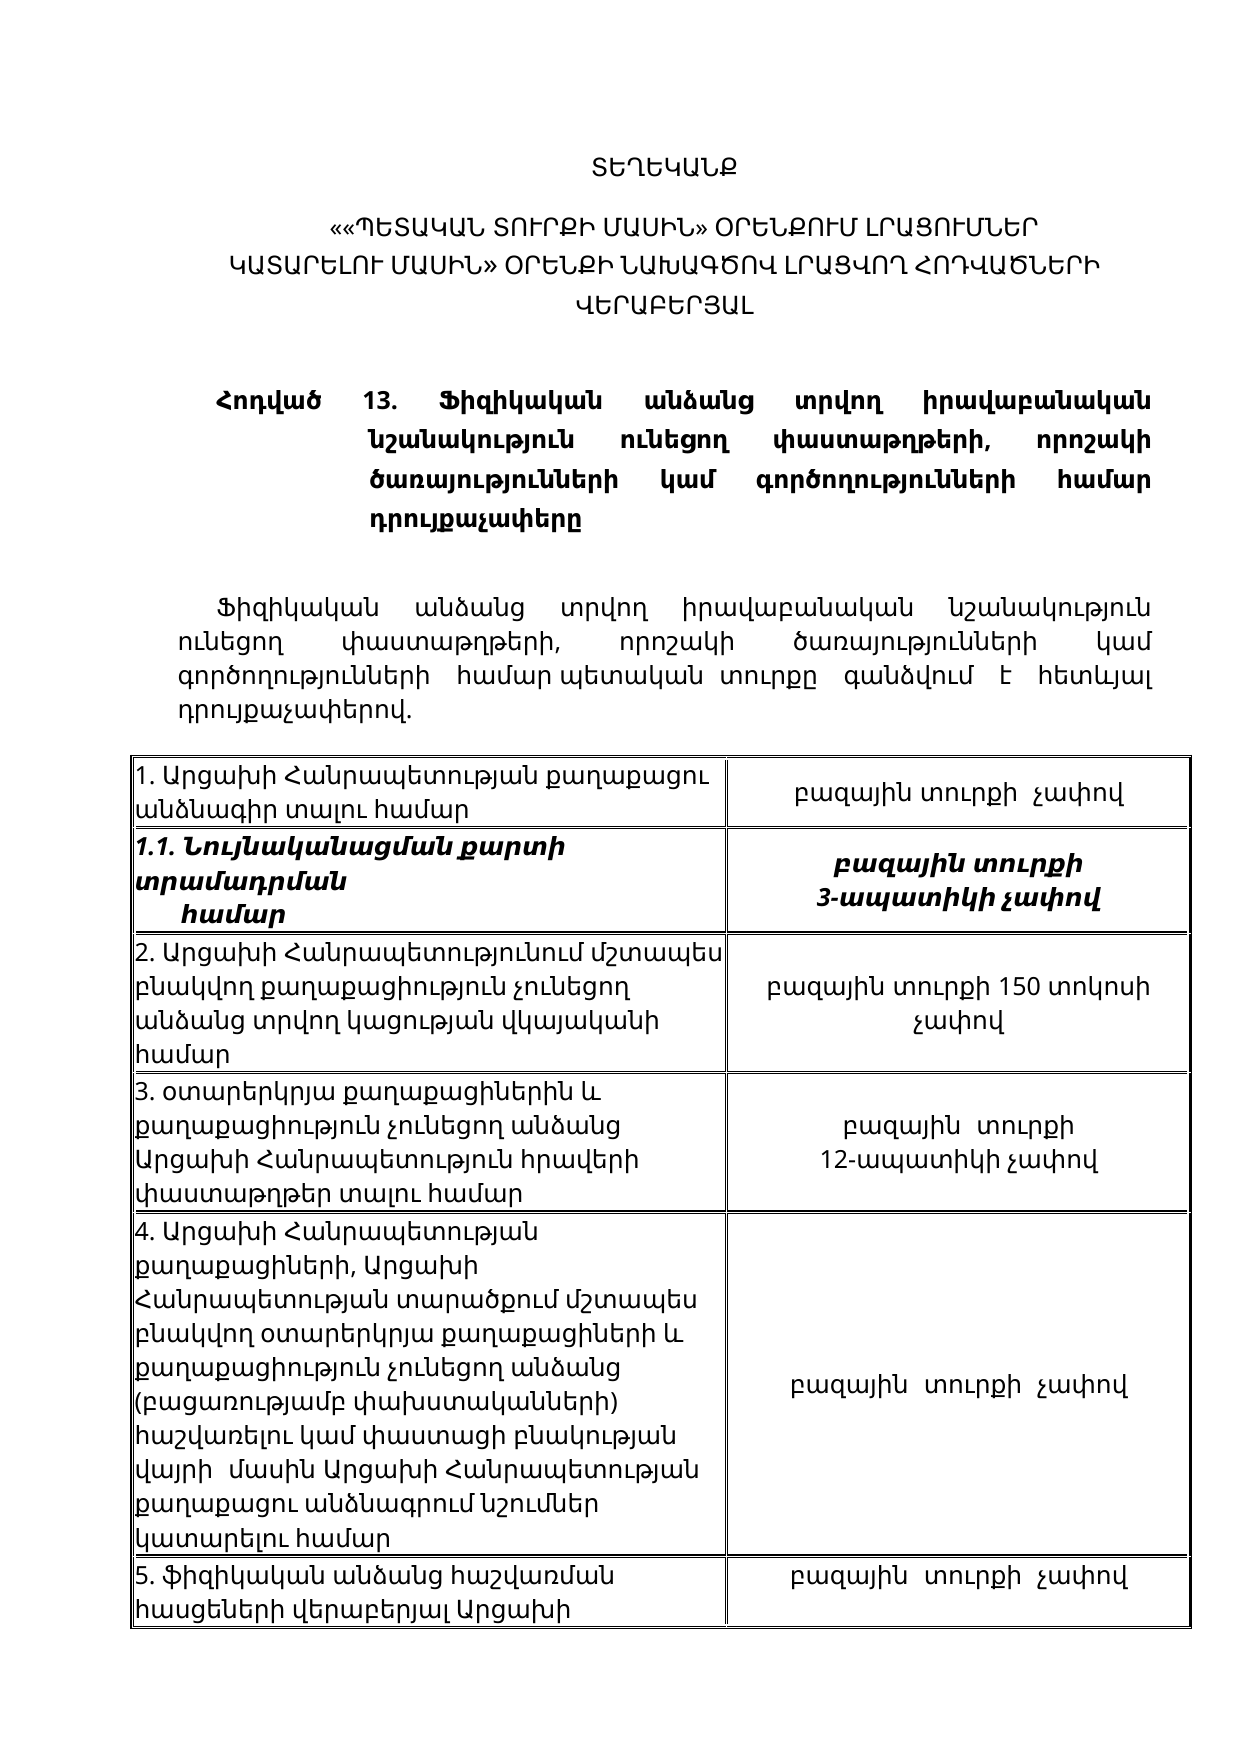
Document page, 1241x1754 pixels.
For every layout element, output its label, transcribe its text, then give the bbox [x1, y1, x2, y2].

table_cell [727, 1554, 1190, 1626]
table_cell 4. Արցախի Հանրապետության քաղաքացիների, Արցախի Հանրապետության տարածքում մշտապես բնակվող օտարերկրյա քաղաքացիների և քաղաքացիություն չունեցող անձանց (բացառությամբ փախստականների) հաշվառելու կամ փաստացի բնակության վայրի մասին Արցախի Հանրապետության քաղաքացու անձնագրում նշումներ կատարելու համար [134, 1210, 725, 1554]
table_cell 3. օտարերկրյա քաղաքացիներին և քաղաքացիություն չունեցող անձանց Արցախի Հանրապետություն հրավերի փաստաթղթեր տալու համար [132, 1071, 727, 1210]
table_header 1. Արցախի Հանրապետության քաղաքացու անձնագիր տալու համար [134, 758, 727, 826]
text Հոդված 13. Ֆիզիկական անձանց տրվող իրավաբանական նշանակություն ունեցող փաստաթղթերի, որոշակի ծառայությունների կամ գործողությունների համար դրույքաչափերը [216, 383, 1152, 534]
text Ֆիզիկական անձանց տրվող իրավաբանական նշանակություն ունեցող փաստաթղթերի, որոշակի ծառայությունների կամ գործողությունների համար պետական տուրքը գանձվում է հետևյալ դրույքաչափերով. [177, 589, 1152, 726]
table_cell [134, 1554, 727, 1626]
table_cell 2. Արցախի Հանրապետությունում մշտապես բնակվող քաղաքացիություն չունեցող անձանց տրվող կացության վկայականի համար [134, 931, 725, 1071]
text ««ՊԵՏԱԿԱՆ ՏՈՒՐՔԻ ՄԱՍԻՆ» ՕՐԵՆՔՈՒՄ ԼՐԱՑՈՒՄՆԵՐ ԿԱՏԱՐԵԼՈՒ ՄԱՍԻՆ» ՕՐԵՆՔԻ ՆԱԽԱԳԾՈՎ ԼՐԱՑՎՈՂ ՀՈԴՎԱԾՆԵՐԻ ՎԵՐԱԲԵՐՅԱԼ [177, 209, 1152, 323]
table_cell 1.1. Նույնականացման քարտի տրամադրման համար [132, 826, 727, 931]
table_cell բազային տուրքի 150 տոկոսի չափով [728, 931, 1190, 1071]
table_cell բազային տուրքի 12-ապատիկի չափով [727, 1071, 1191, 1210]
text ՏԵՂԵԿԱՆՔ [177, 149, 1152, 184]
table_cell բազային տուրքի 3-ապատիկի չափով [727, 826, 1191, 931]
table_cell բազային տուրքի չափով [728, 1210, 1190, 1554]
table_header բազային տուրքի չափով [727, 758, 1189, 826]
